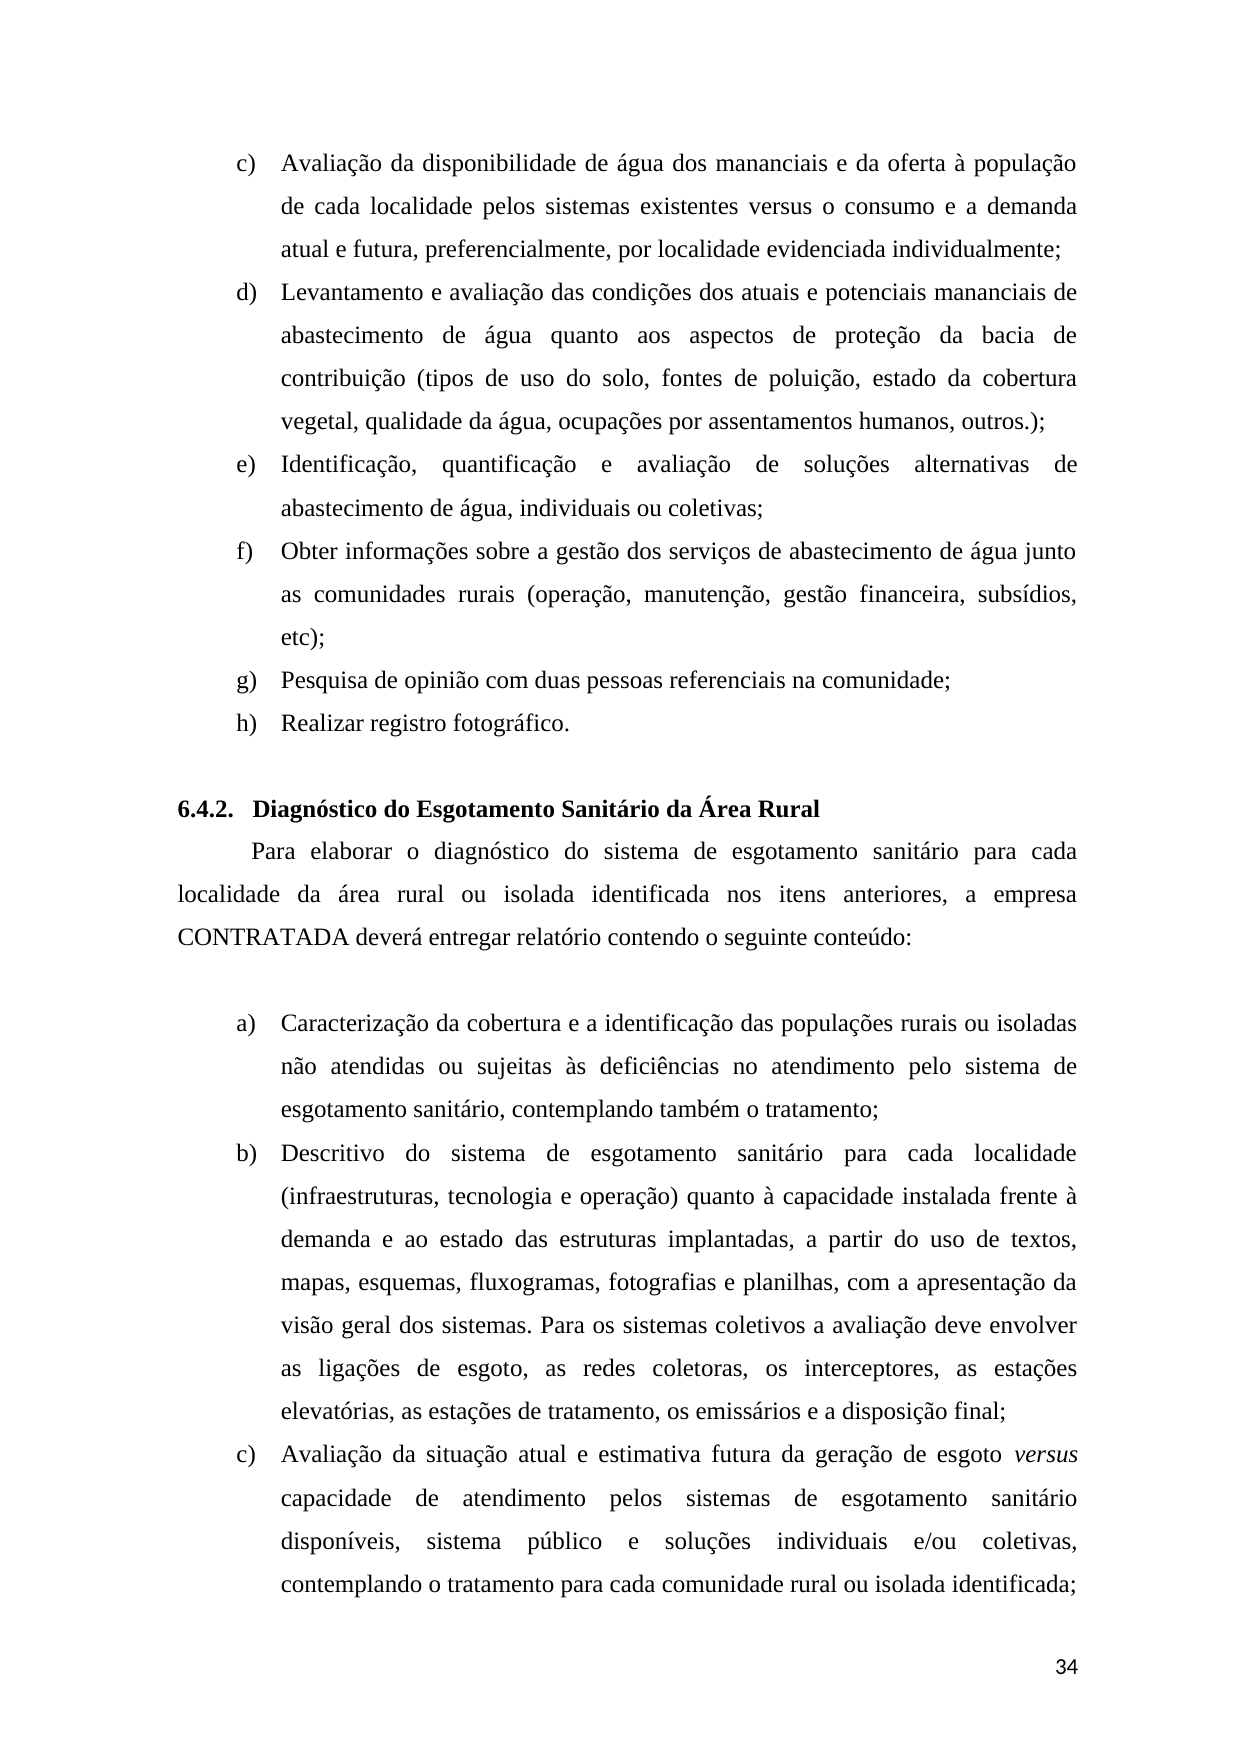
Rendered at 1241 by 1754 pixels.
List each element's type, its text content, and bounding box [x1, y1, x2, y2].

list Avaliação da situação atual e estimativa futura da geração de esgoto versus capacidade de atendimento pelos sistemas de esgotamento sanitário disponíveis, sistema público e soluções individuais e/ou coletivas, contemplando o tratamento para cada comunidade rural ou isolada identificada; [236, 1439, 1078, 1598]
list Levantamento e avaliação das condições dos atuais e potenciais mananciais de abastecimento de água quanto aos aspectos de proteção da bacia de contribuição (tipos de uso do solo, fontes de poluição, estado da cobertura vegetal, qualidade da água, ocupações por assentamentos humanos, outros.); [236, 277, 1078, 435]
list Pesquisa de opinião com duas pessoas referenciais na comunidade; [236, 665, 1078, 694]
list Identificação, quantificação e avaliação de soluções alternativas de abastecimento de água, individuais ou coletivas; [236, 449, 1078, 521]
text Para elaborar o diagnóstico do sistema de esgotamento sanitário para cada localidade da área rural ou isolada identificada nos itens anteriores, a empresa CONTRATADA deverá entregar relatório contendo o seguinte conteúdo: [177, 836, 1078, 951]
list Avaliação da disponibilidade de água dos mananciais e da oferta à população de cada localidade pelos sistemas existentes versus o consumo e a demanda atual e futura, preferencialmente, por localidade evidenciada individualmente; [236, 148, 1078, 263]
list Descritivo do sistema de esgotamento sanitário para cada localidade (infraestruturas, tecnologia e operação) quanto à capacidade instalada frente à demanda e ao estado das estruturas implantadas, a partir do uso de textos, mapas, esquemas, fluxogramas, fotografias e planilhas, com a apresentação da visão geral dos sistemas. Para os sistemas coletivos a avaliação deve envolver as ligações de esgoto, as redes coletoras, os interceptores, as estações elevatórias, as estações de tratamento, os emissários e a disposição final; [236, 1138, 1078, 1425]
list Obter informações sobre a gestão dos serviços de abastecimento de água junto as comunidades rurais (operação, manutenção, gestão financeira, subsídios, etc); [236, 536, 1078, 651]
list Realizar registro fotográfico. [236, 708, 1078, 737]
list Caracterização da cobertura e a identificação das populações rurais ou isoladas não atendidas ou sujeitas às deficiências no atendimento pelo sistema de esgotamento sanitário, contemplando também o tratamento; [236, 1008, 1078, 1123]
text Diagnóstico do Esgotamento Sanitário da Área Rural [177, 794, 1078, 823]
